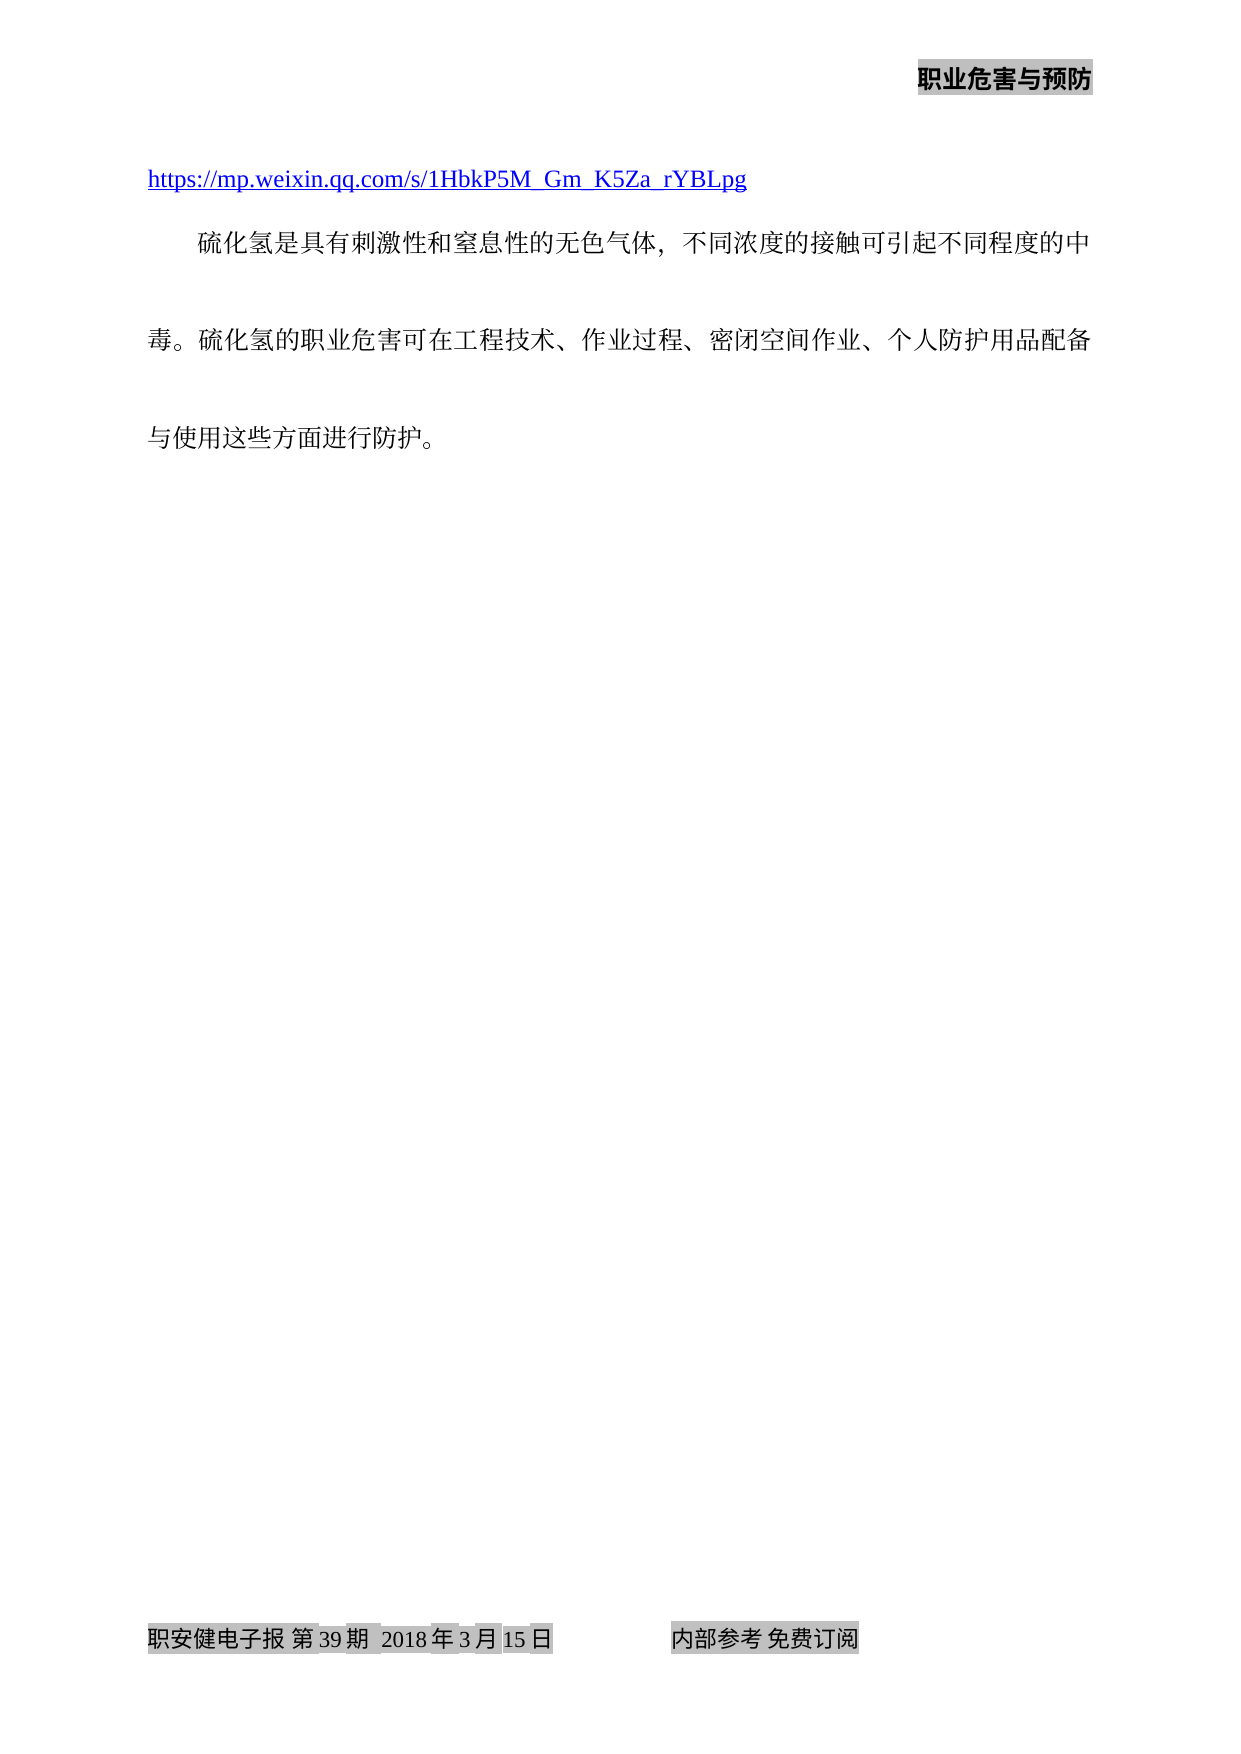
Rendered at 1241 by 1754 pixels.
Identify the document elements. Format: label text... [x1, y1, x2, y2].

text https://mp.weixin.qq.com/s/1HbkP5M_Gm_K5Za_rYBLpg [148, 162, 1092, 194]
text 硫化氢是具有刺激性和窒息性的无色气体，不同浓度的接触可引起不同程度的中毒。硫化氢的职业危害可在工程技术、作业过程、密闭空间作业、个人防护用品配备与使用这些方面进行防护。 [148, 209, 1092, 469]
